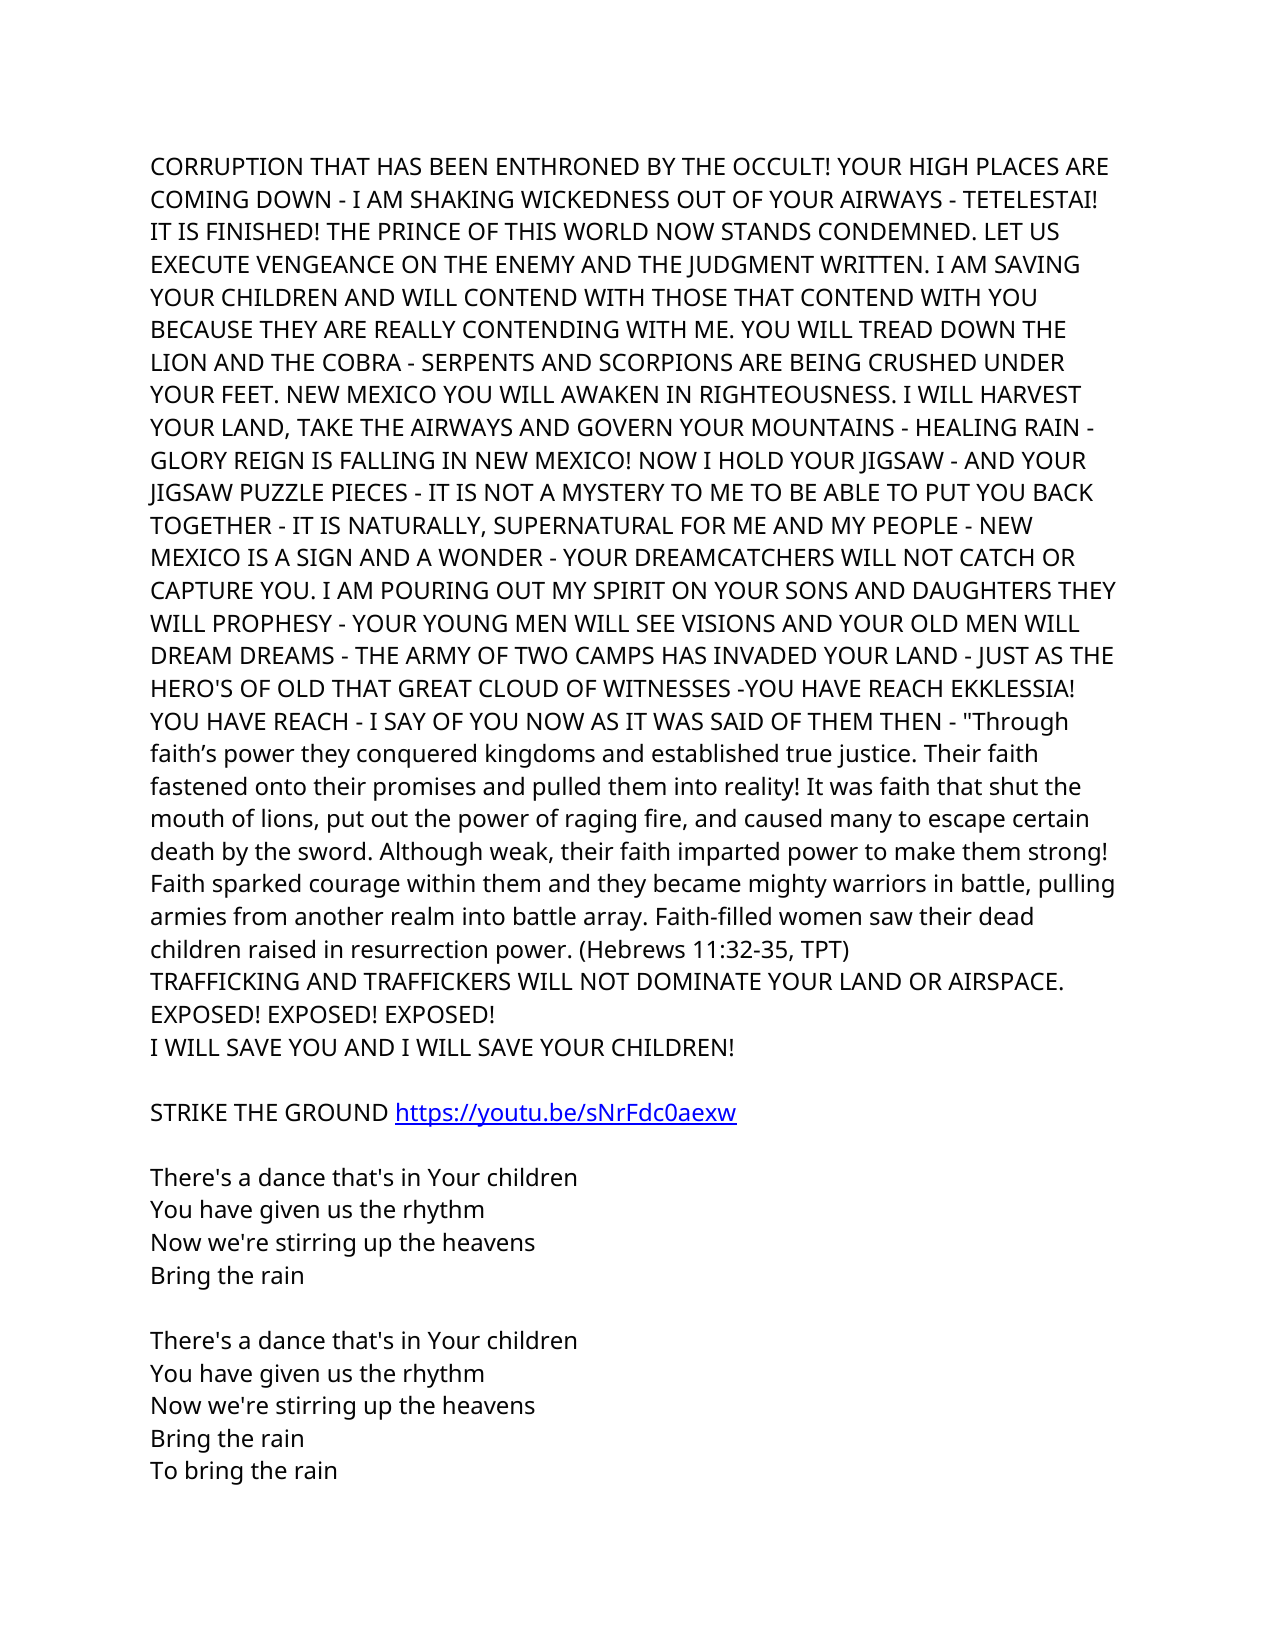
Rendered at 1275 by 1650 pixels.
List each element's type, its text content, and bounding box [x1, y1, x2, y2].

text Now we're stirring up the heavens [150, 1389, 1125, 1422]
text TRAFFICKING AND TRAFFICKERS WILL NOT DOMINATE YOUR LAND OR AIRSPACE. EXPOSED! EXPOSED! EXPOSED! [150, 965, 1125, 1030]
text STRIKE THE GROUND https://youtu.be/sNrFdc0aexw [150, 1096, 1125, 1128]
text There's a dance that's in Your children [150, 1161, 1125, 1193]
text There's a dance that's in Your children [150, 1324, 1125, 1356]
text Now we're stirring up the heavens [150, 1226, 1125, 1258]
text You have given us the rhythm [150, 1193, 1125, 1226]
text To bring the rain [150, 1454, 1125, 1487]
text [150, 150, 1125, 965]
text Bring the rain [150, 1258, 1125, 1291]
text I WILL SAVE YOU AND I WILL SAVE YOUR CHILDREN! [150, 1030, 1125, 1063]
text You have given us the rhythm [150, 1356, 1125, 1389]
text Bring the rain [150, 1422, 1125, 1454]
